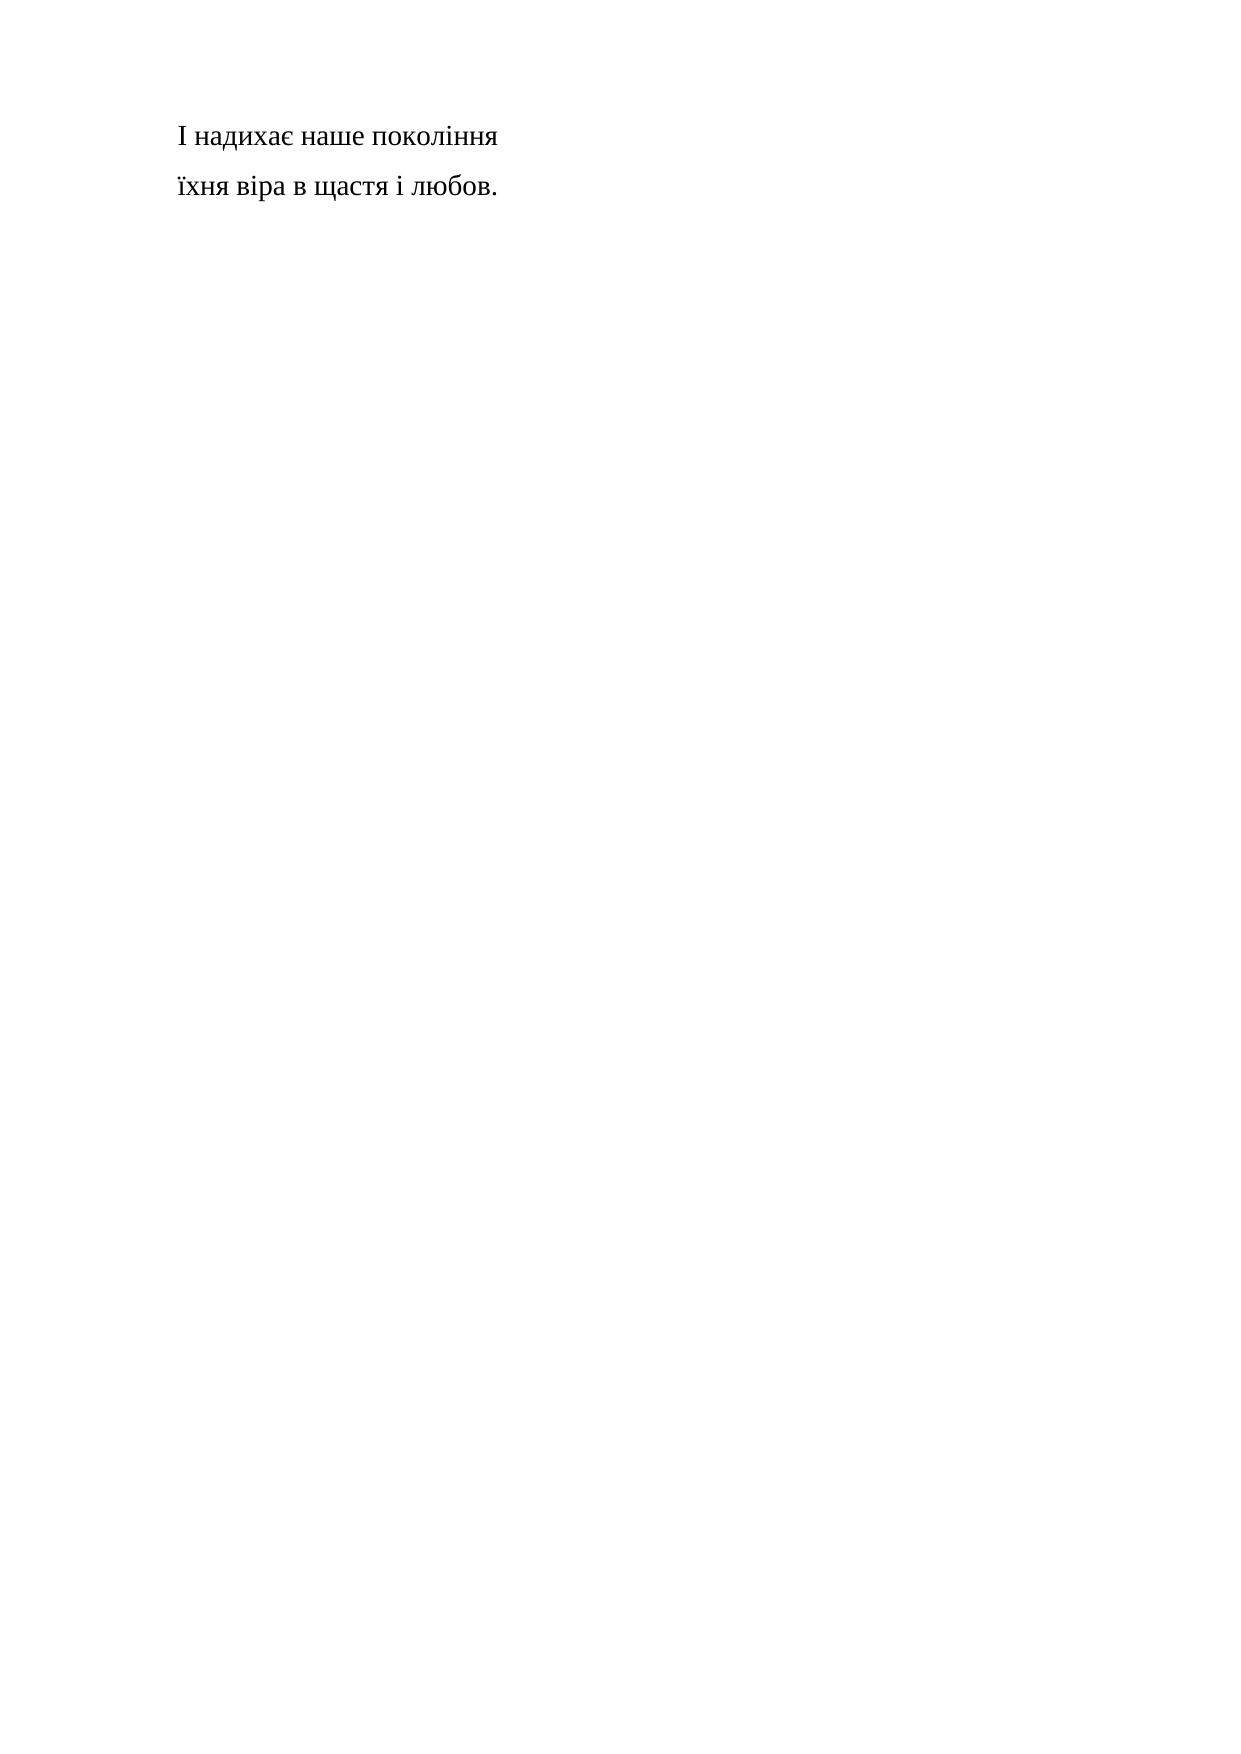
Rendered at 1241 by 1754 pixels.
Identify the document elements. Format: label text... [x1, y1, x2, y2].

text І надихає наше покоління їхня віра в щастя і любов. [177, 118, 1152, 202]
